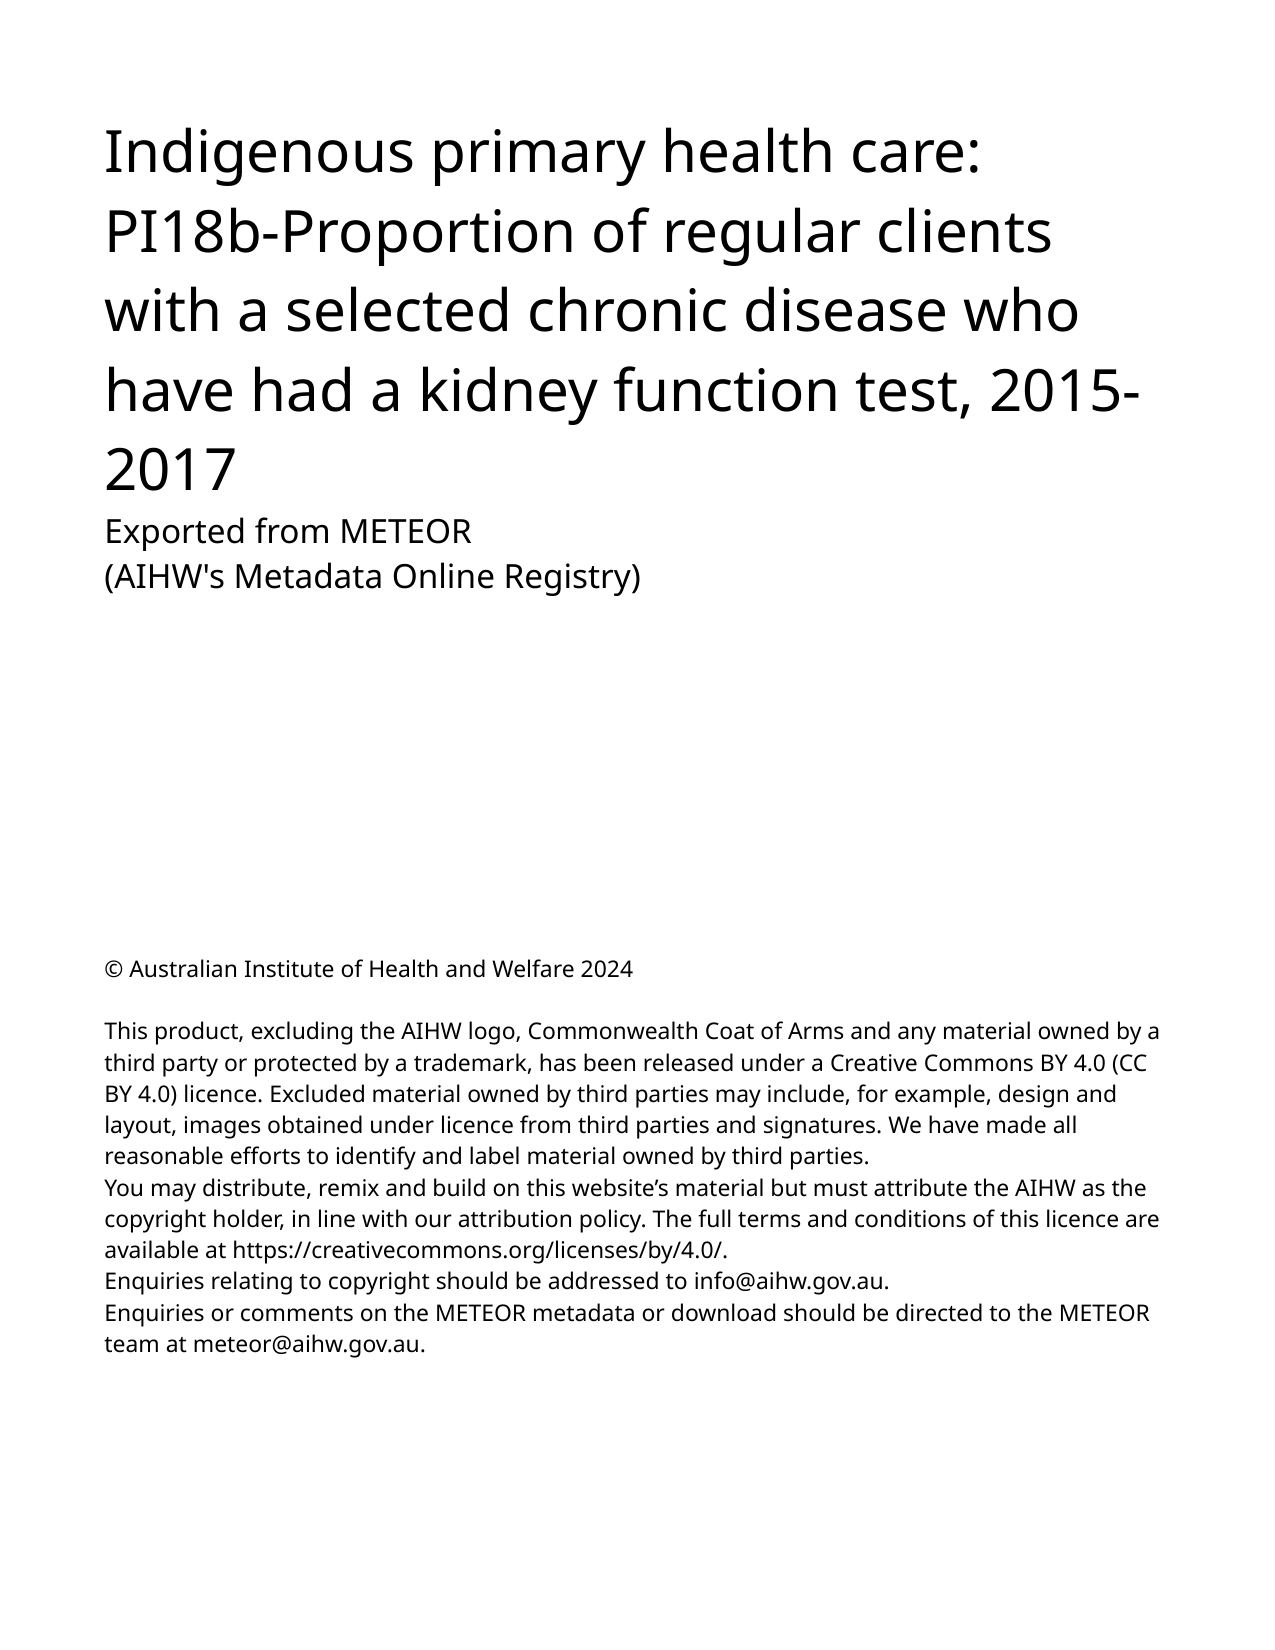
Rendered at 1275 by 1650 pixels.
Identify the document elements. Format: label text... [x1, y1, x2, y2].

text © Australian Institute of Health and Welfare 2024 [104, 953, 1171, 984]
title Indigenous primary health care: PI18b-Proportion of regular clients with a selected chronic disease who have had a kidney function test, 2015-2017 [104, 110, 1171, 508]
text You may distribute, remix and build on this website’s material but must attribute the AIHW as the copyright holder, in line with our attribution policy. The full terms and conditions of this licence are available at https://creativecommons.org/licenses/by/4.0/. [104, 1172, 1171, 1265]
subtitle Exported from METEOR [104, 508, 1171, 553]
text Enquiries relating to copyright should be addressed to info@aihw.gov.au. [104, 1265, 1171, 1297]
text Enquiries or comments on the METEOR metadata or download should be directed to the METEOR team at meteor@aihw.gov.au. [104, 1297, 1171, 1359]
subtitle (AIHW's Metadata Online Registry) [104, 553, 1171, 599]
text This product, excluding the AIHW logo, Commonwealth Coat of Arms and any material owned by a third party or protected by a trademark, has been released under a Creative Commons BY 4.0 (CC BY 4.0) licence. Excluded material owned by third parties may include, for example, design and layout, images obtained under licence from third parties and signatures. We have made all reasonable efforts to identify and label material owned by third parties. [104, 1015, 1171, 1172]
